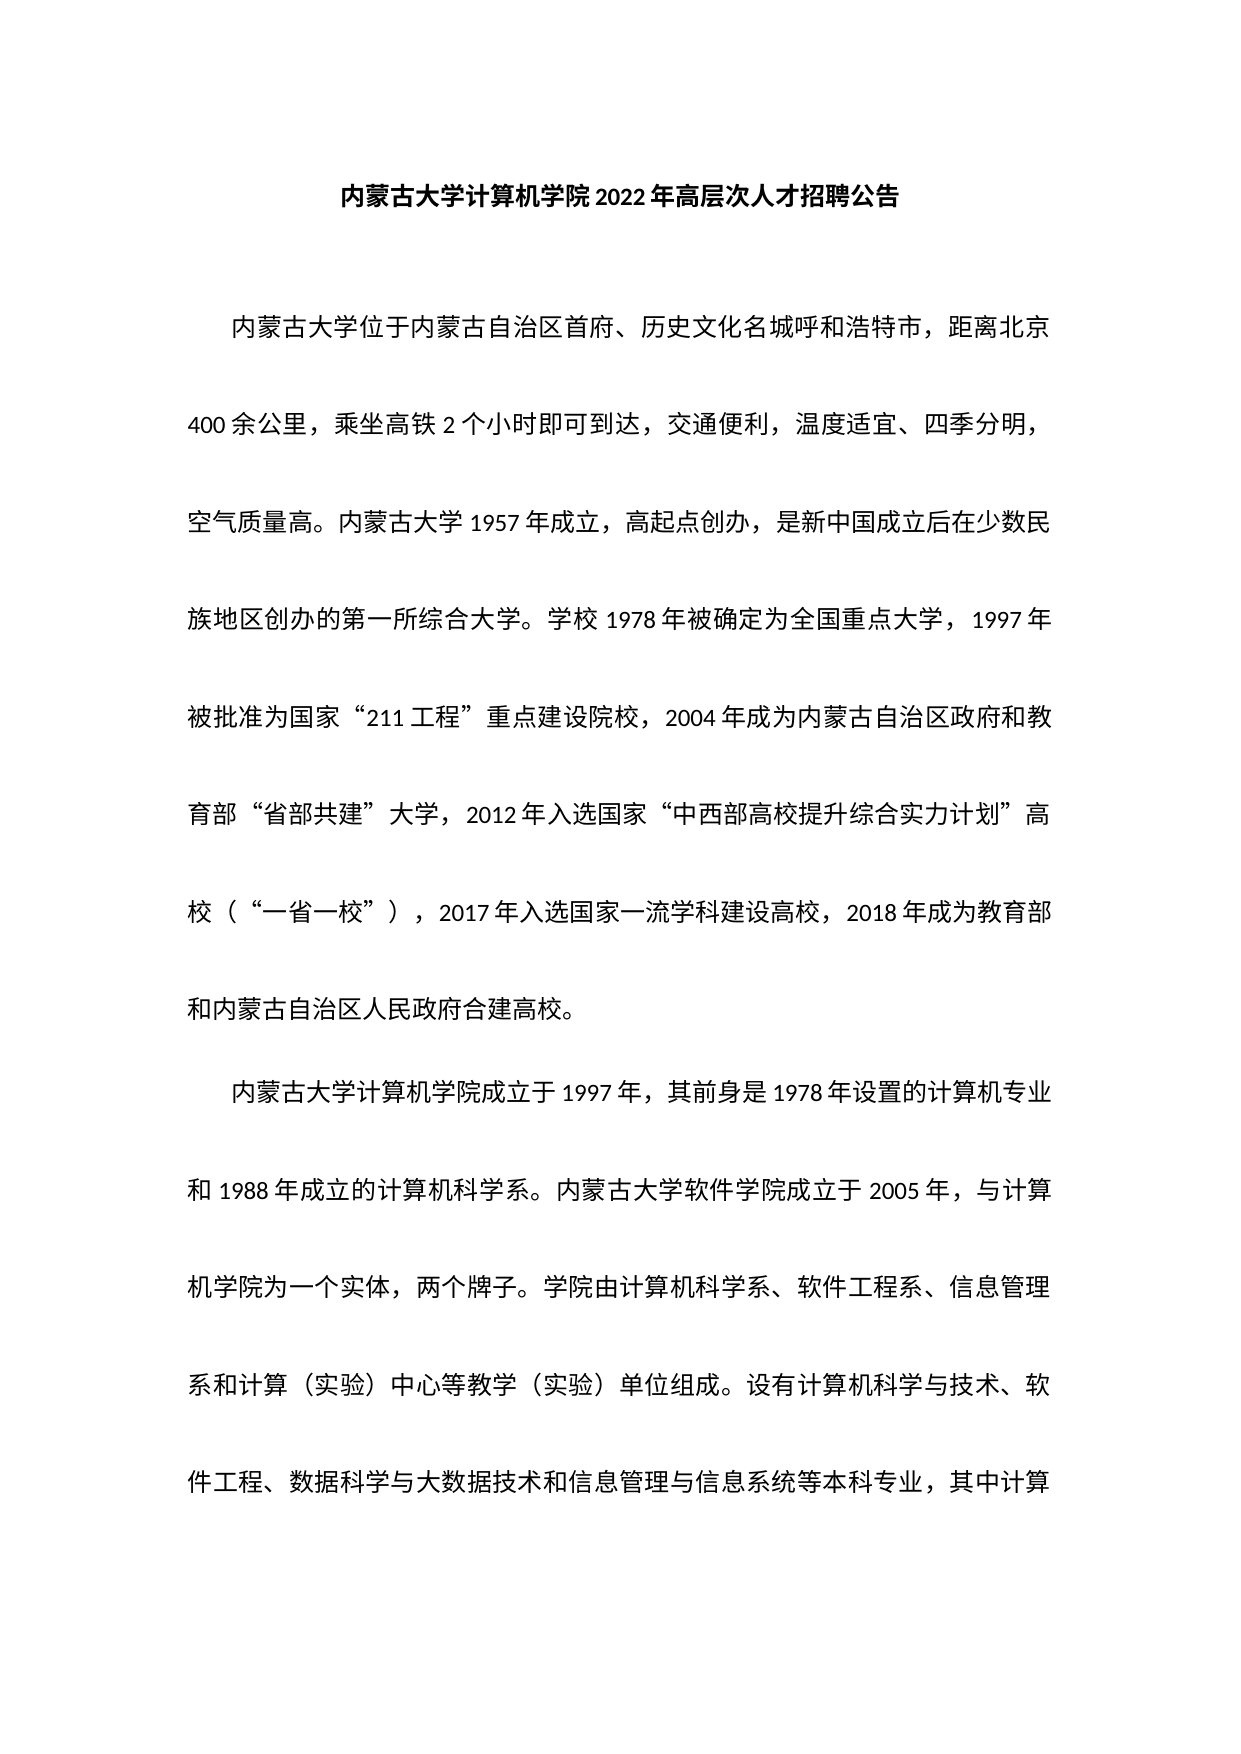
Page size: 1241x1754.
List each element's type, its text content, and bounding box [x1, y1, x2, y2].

text 内蒙古大学位于内蒙古自治区首府、历史文化名城呼和浩特市，距离北京400余公里，乘坐高铁2个小时即可到达，交通便利，温度适宜、四季分明，空气质量高。内蒙古大学1957年成立，高起点创办，是新中国成立后在少数民族地区创办的第一所综合大学。学校1978年被确定为全国重点大学，1997年被批准为国家“211工程”重点建设院校，2004年成为内蒙古自治区政府和教育部“省部共建”大学，2012年入选国家“中西部高校提升综合实力计划”高校（“一省一校”），2017年入选国家一流学科建设高校，2018年成为教育部和内蒙古自治区人民政府合建高校。 [187, 293, 1053, 1040]
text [187, 1058, 1053, 1513]
text 内蒙古大学计算机学院2022年高层次人才招聘公告 [187, 162, 1053, 227]
